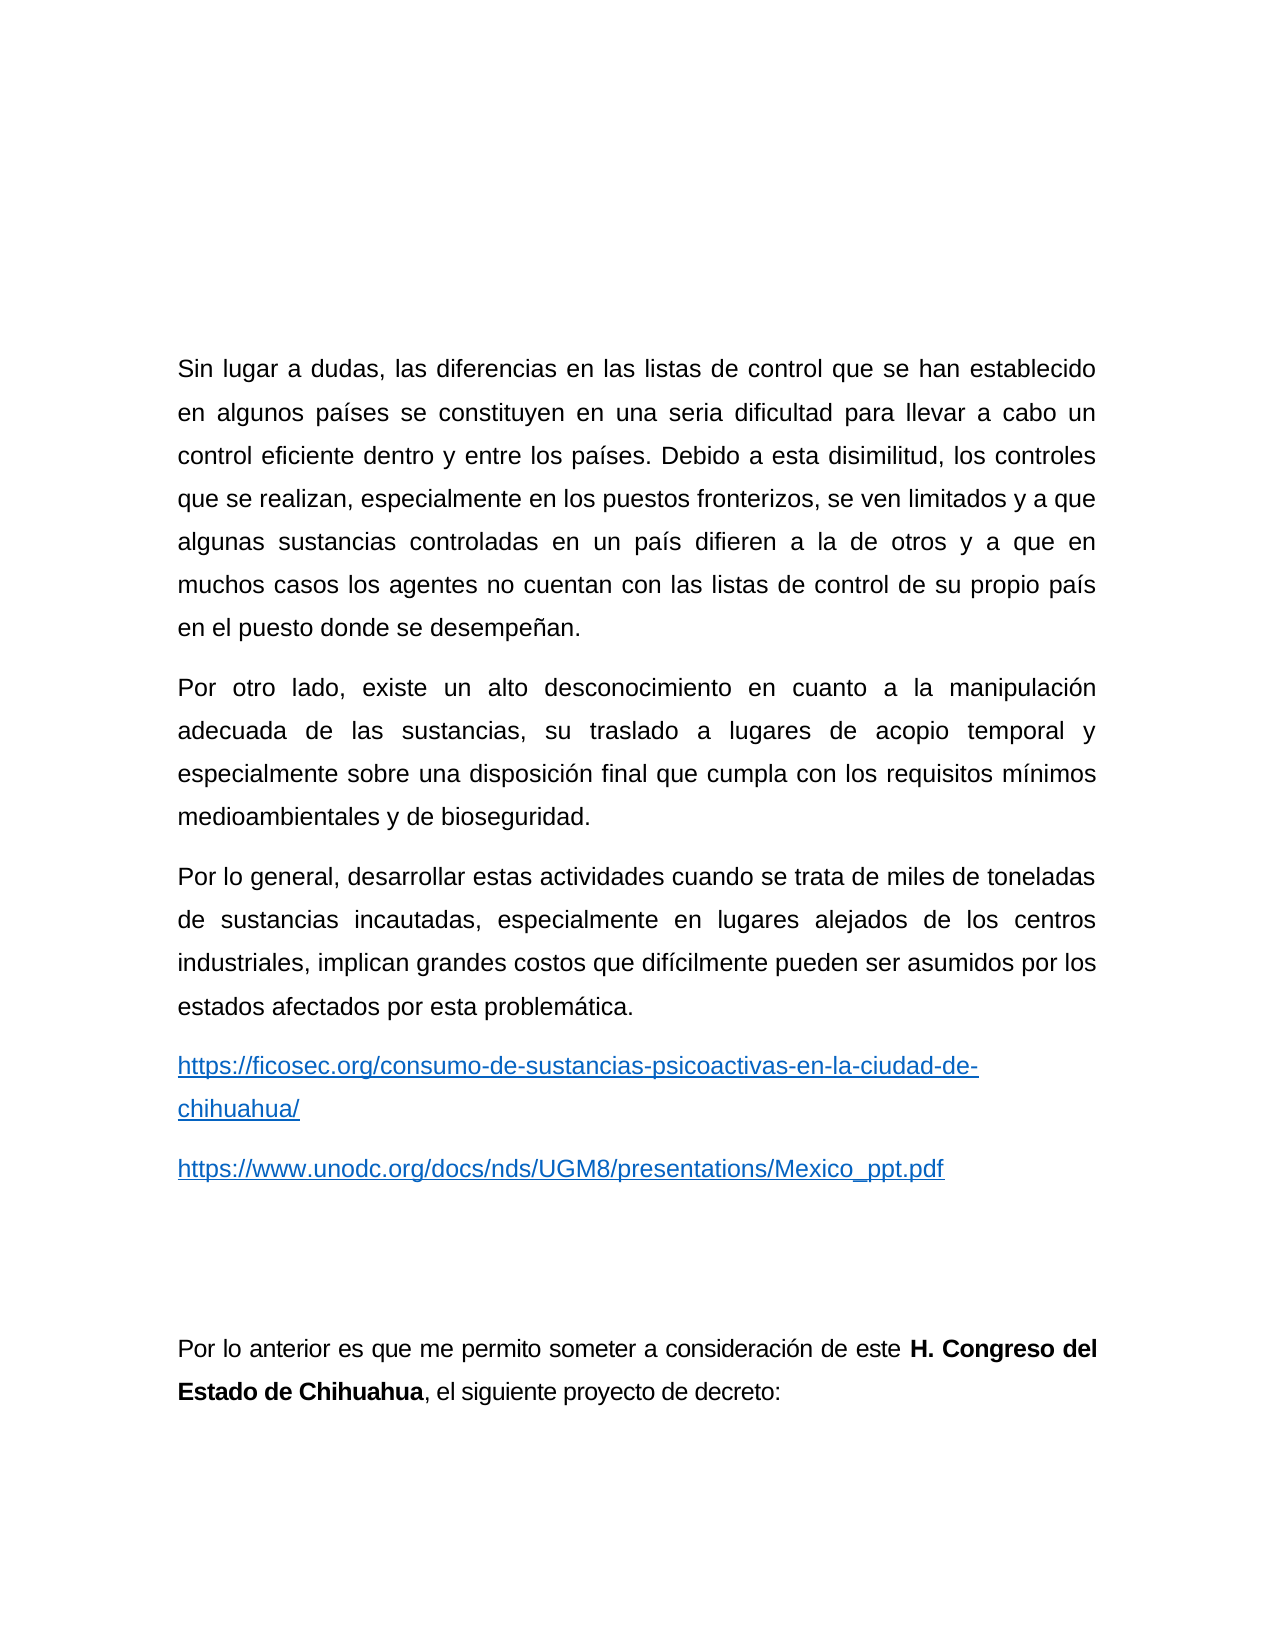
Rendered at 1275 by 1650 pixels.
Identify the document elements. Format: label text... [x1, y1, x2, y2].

text Por otro lado, existe un alto desconocimiento en cuanto a la manipulación adecuada de las sustancias, su traslado a lugares de acopio temporal y especialmente sobre una disposición final que cumpla con los requisitos mínimos medioambientales y de bioseguridad. [177, 673, 1098, 831]
text Por lo general, desarrollar estas actividades cuando se trata de miles de toneladas de sustancias incautadas, especialmente en lugares alejados de los centros industriales, implican grandes costos que difícilmente pueden ser asumidos por los estados afectados por esta problemática. [177, 862, 1098, 1020]
text Por lo anterior es que me permito someter a consideración de este H. Congreso del Estado de Chihuahua, el siguiente proyecto de decreto: [177, 1362, 1098, 1405]
text https://ficosec.org/consumo-de-sustancias-psicoactivas-en-la-ciudad-de-chihuahua/ [177, 1051, 1098, 1123]
text https://www.unodc.org/docs/nds/UGM8/presentations/Mexico_ppt.pdf [177, 1154, 1098, 1183]
text Sin lugar a dudas, las diferencias en las listas de control que se han establecido en algunos países se constituyen en una seria dificultad para llevar a cabo un control eficiente dentro y entre los países. Debido a esta disimilitud, los controles que se realizan, especialmente en los puestos fronterizos, se ven limitados y a que algunas sustancias controladas en un país difieren a la de otros y a que en muchos casos los agentes no cuentan con las listas de control de su propio país en el puesto donde se desempeñan. [177, 354, 1098, 642]
